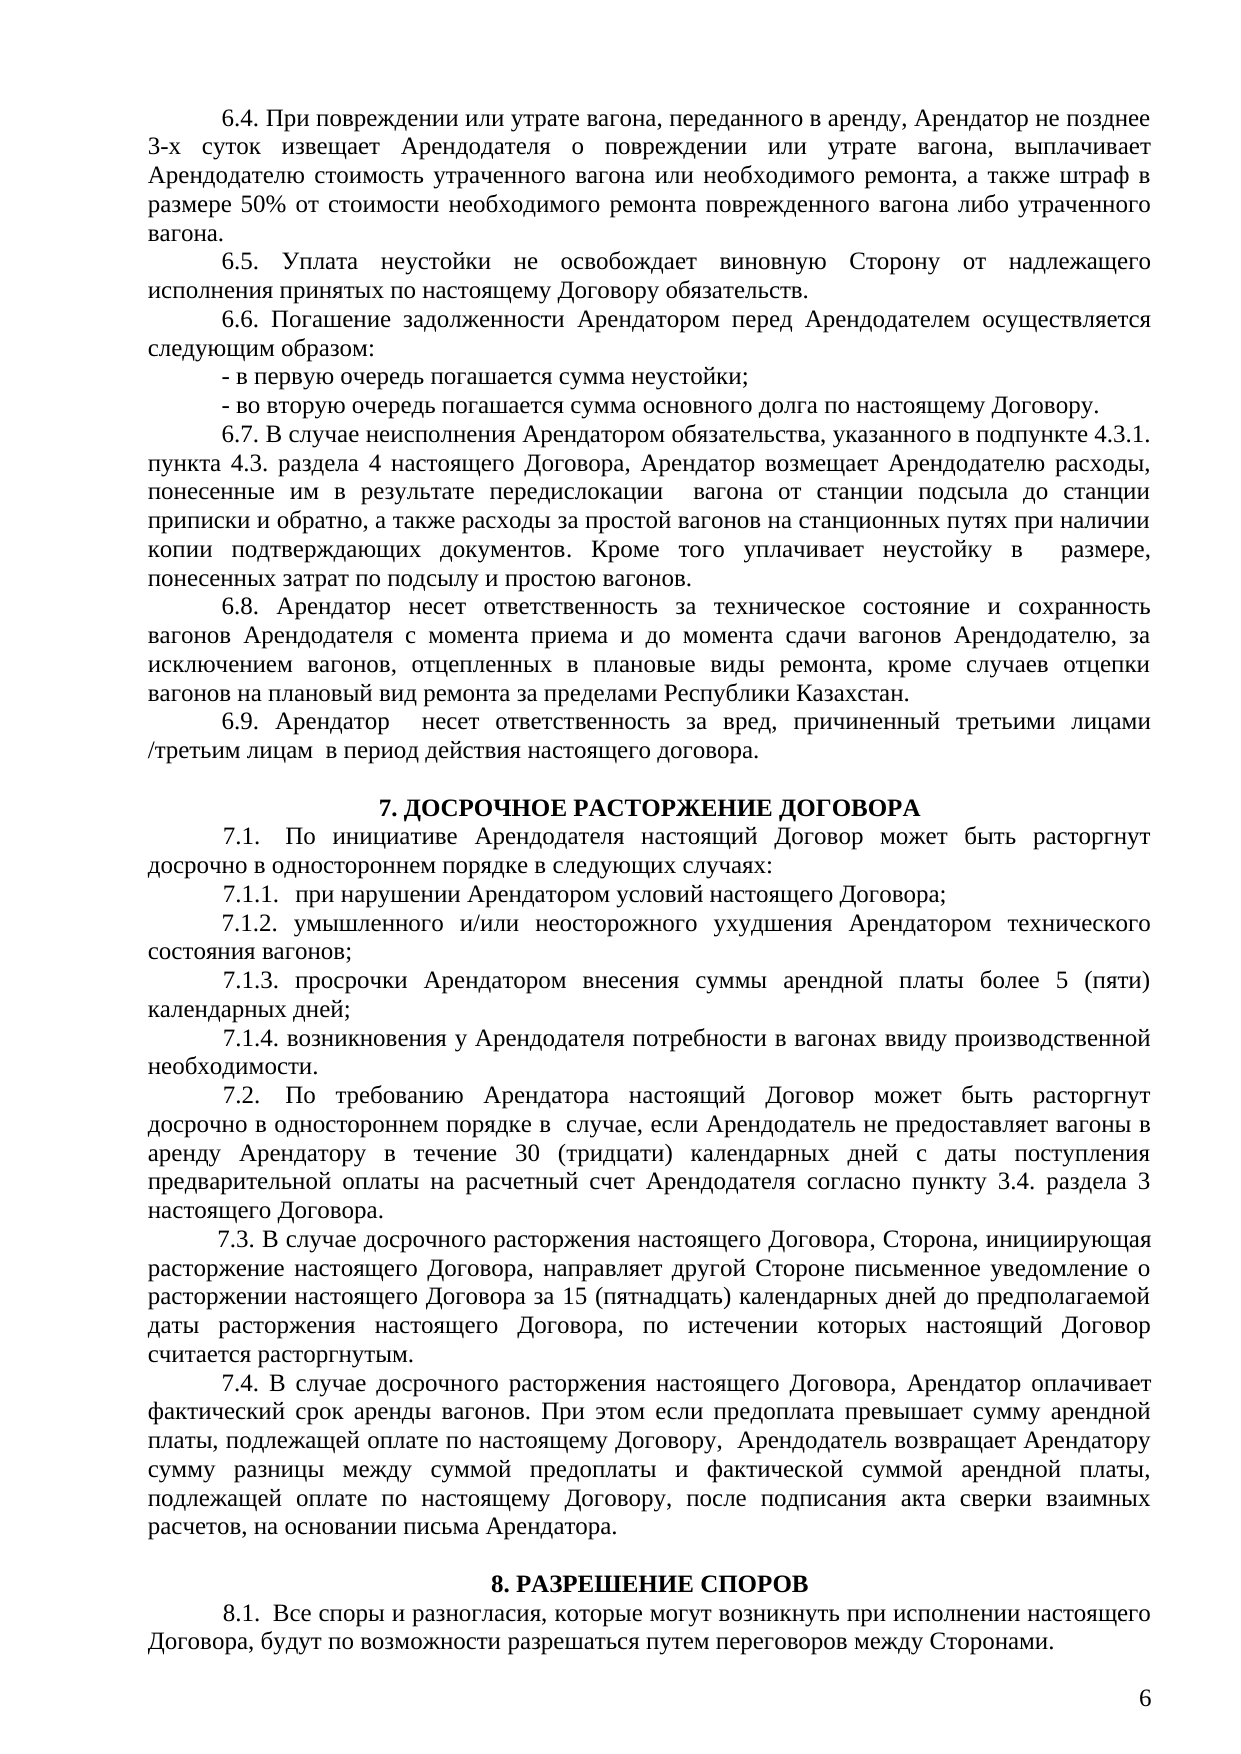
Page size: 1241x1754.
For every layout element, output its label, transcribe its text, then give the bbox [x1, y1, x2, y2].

text 8. РАЗРЕШЕНИЕ СПОРОВ [148, 1569, 1152, 1598]
text 7. ДОСРОЧНОЕ РАСТОРЖЕНИЕ ДОГОВОРА [148, 793, 1152, 821]
text 7.1.3. просрочки Арендатором внесения суммы арендной платы более 5 (пяти) календарных дней; [148, 965, 1152, 1023]
text 7.1.4. возникновения у Арендодателя потребности в вагонах ввиду производственной необходимости. [148, 1023, 1152, 1080]
text 6.6. Погашение задолженности Арендатором перед Арендодателем осуществляется следующим образом: [148, 304, 1152, 361]
text - в первую очередь погашается сумма неустойки; [148, 361, 1152, 390]
text 7.1. По инициативе Арендодателя настоящий Договор может быть расторгнут досрочно в одностороннем порядке в следующих случаях: [148, 821, 1152, 879]
text 7.1.1. при нарушении Арендатором условий настоящего Договора; [148, 879, 1152, 908]
text - во вторую очередь погашается сумма основного долга по настоящему Договору. [148, 390, 1152, 419]
text 7.2. По требованию Арендатора настоящий Договор может быть расторгнут досрочно в одностороннем порядке в случае, если Арендодатель не предоставляет вагоны в аренду Арендатору в течение 30 (тридцати) календарных дней с даты поступления предварительной оплаты на расчетный счет Арендодателя согласно пункту 3.4. раздела 3 настоящего Договора. [148, 1080, 1152, 1224]
subtitle 7.4. В случае досрочного расторжения настоящего Договора, Арендатор оплачивает фактический срок аренды вагонов. При этом если предоплата превышает сумму арендной платы, подлежащей оплате по настоящему Договору, Арендодатель возвращает Арендатору сумму разницы между суммой предоплаты и фактической суммой арендной платы, подлежащей оплате по настоящему Договору, после подписания акта сверки взаимных расчетов, на основании письма Арендатора. [148, 1368, 1152, 1540]
text 6.4. При повреждении или утрате вагона, переданного в аренду, Арендатор не позднее 3-х суток извещает Арендодателя о повреждении или утрате вагона, выплачивает Арендодателю стоимость утраченного вагона или необходимого ремонта, а также штраф в размере 50% от стоимости необходимого ремонта поврежденного вагона либо утраченного вагона. [148, 103, 1152, 246]
text 8.1. Все споры и разногласия, которые могут возникнуть при исполнении настоящего Договора, будут по возможности разрешаться путем переговоров между Сторонами. [148, 1598, 1152, 1655]
text 6.7. В случае неисполнения Арендатором обязательства, указанного в подпункте 4.3.1. пункта 4.3. раздела 4 настоящего Договора, Арендатор возмещает Арендодателю расходы, понесенные им в результате передислокации вагона от станции подсыла до станции приписки и обратно, а также расходы за простой вагонов на станционных путях при наличии копии подтверждающих документов. Кроме того уплачивает неустойку в размере, понесенных затрат по подсылу и простою вагонов. [148, 419, 1152, 591]
subtitle 7.3. В случае досрочного расторжения настоящего Договора, Сторона, инициирующая расторжение настоящего Договора, направляет другой Стороне письменное уведомление о расторжении настоящего Договора за 15 (пятнадцать) календарных дней до предполагаемой даты расторжения настоящего Договора, по истечении которых настоящий Договор считается расторгнутым. [148, 1224, 1152, 1368]
text 6.5. Уплата неустойки не освобождает виновную Сторону от надлежащего исполнения принятых по настоящему Договору обязательств. [148, 246, 1152, 304]
text 6.8. Арендатор несет ответственность за техническое состояние и сохранность вагонов Арендодателя с момента приема и до момента сдачи вагонов Арендодателю, за исключением вагонов, отцепленных в плановые виды ремонта, кроме случаев отцепки вагонов на плановый вид ремонта за пределами Республики Казахстан. [148, 591, 1152, 706]
text 6.9. Арендатор несет ответственность за вред, причиненный третьими лицами /третьим лицам в период действия настоящего договора. [148, 706, 1152, 764]
text 7.1.2. умышленного и/или неосторожного ухудшения Арендатором технического состояния вагонов; [148, 908, 1152, 965]
